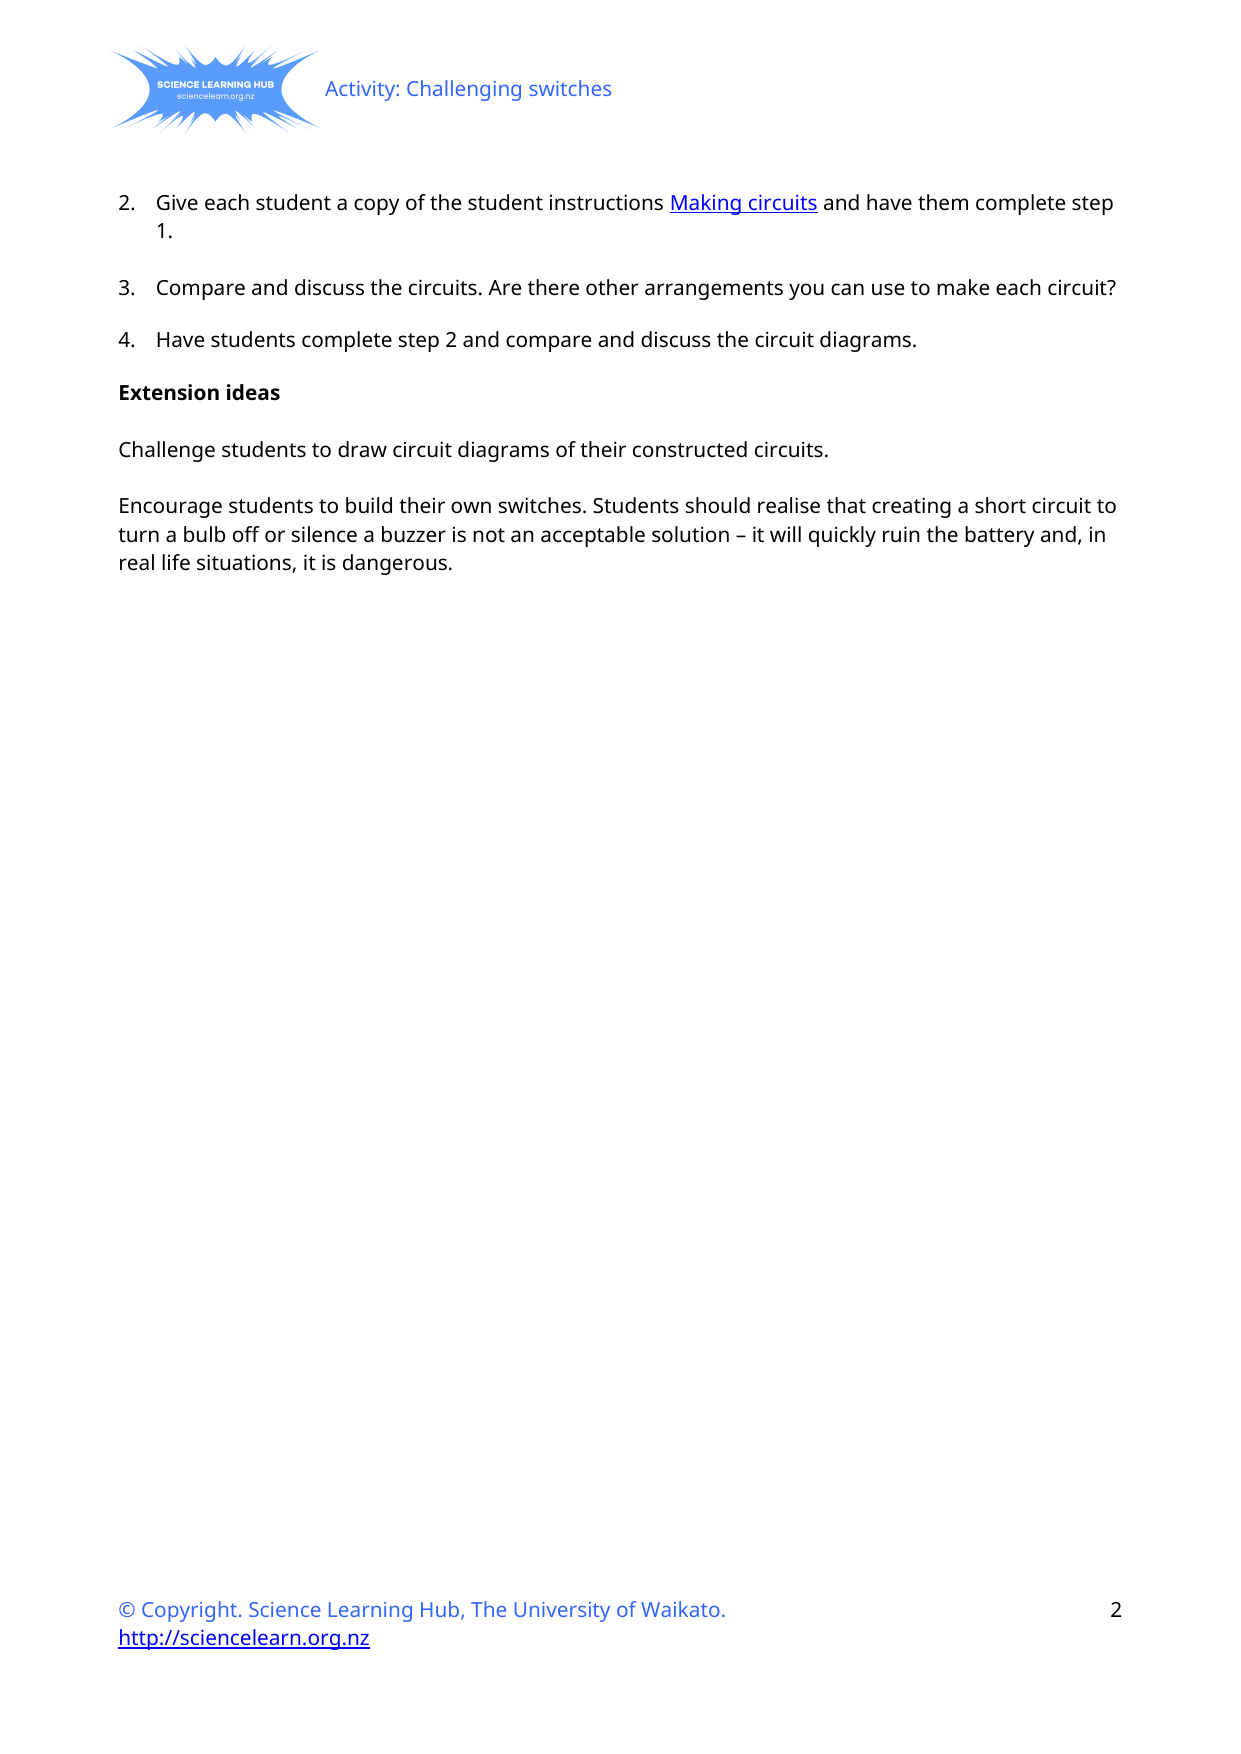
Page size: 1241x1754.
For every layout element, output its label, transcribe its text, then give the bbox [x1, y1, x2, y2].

list Compare and discuss the circuits. Are there other arrangements you can use to make each circuit? [118, 273, 1122, 301]
list Give each student a copy of the student instructions Making circuits and have them complete step 1. [118, 188, 1122, 244]
picture [109, 43, 322, 135]
list Have students complete step 2 and compare and discuss the circuit diagrams. [118, 325, 1122, 354]
text Extension ideas [118, 378, 1122, 406]
text Challenge students to draw circuit diagrams of their constructed circuits. [118, 435, 1122, 463]
text Encourage students to build their own switches. Students should realise that creating a short circuit to turn a bulb off or silence a buzzer is not an acceptable solution – it will quickly ruin the battery and, in real life situations, it is dangerous. [118, 492, 1122, 577]
